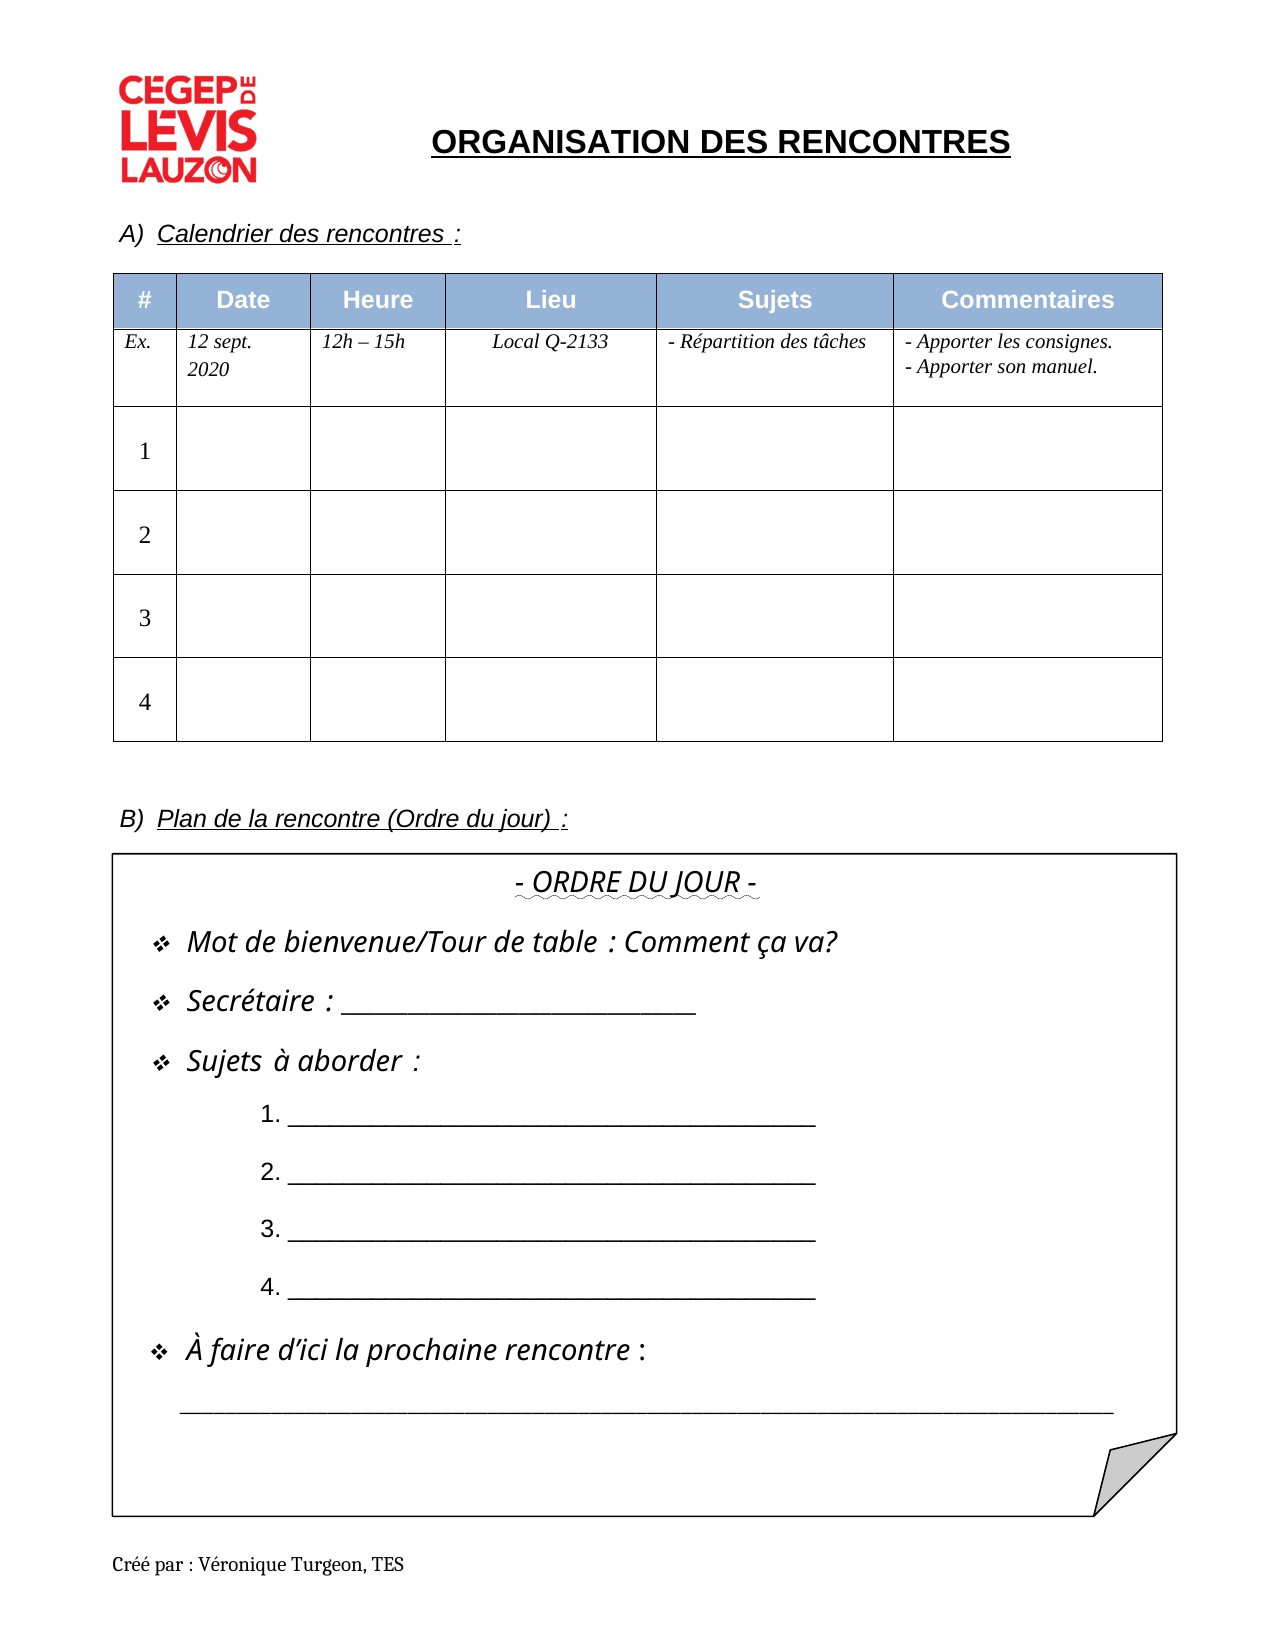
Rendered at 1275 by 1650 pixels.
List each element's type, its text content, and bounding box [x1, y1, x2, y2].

table_header # [114, 274, 176, 328]
table_header Heure [311, 274, 445, 328]
table_cell [446, 658, 656, 741]
table_cell 12 sept. 2020 [177, 330, 310, 406]
table_header Commentaires [894, 274, 1162, 328]
text 1. ______________________________________ [186, 1099, 1162, 1128]
table_cell [657, 491, 893, 573]
table_cell Ex. [114, 330, 176, 406]
list Plan de la rencontre (Ordre du jour) : [119, 804, 1162, 833]
table_cell 12h – 15h [311, 330, 445, 406]
table_cell [177, 491, 310, 573]
table_cell 4 [114, 658, 176, 741]
text 4. ______________________________________ [186, 1272, 1162, 1301]
table_header Date [177, 274, 310, 328]
table_cell [311, 575, 445, 657]
table_cell [894, 407, 1162, 490]
table_cell [894, 491, 1162, 573]
table_cell [177, 658, 310, 741]
list __________________________________________________________________________________ [142, 1389, 1162, 1417]
text ORGANISATION DES RENCONTRES [261, 123, 1162, 161]
table_cell - Apporter les consignes. - Apporter son manuel. [894, 330, 1162, 406]
table_cell [894, 575, 1162, 657]
table_cell [311, 407, 445, 490]
table_cell 3 [114, 575, 176, 657]
table_cell [446, 407, 656, 490]
table_cell - Répartition des tâches [657, 330, 893, 406]
picture [112, 70, 261, 188]
table_cell [657, 658, 893, 741]
table_header Sujets [657, 274, 893, 328]
list Mot de bienvenue/Tour de table : Comment ça va? [149, 921, 1162, 961]
table_cell [311, 658, 445, 741]
table_cell [657, 407, 893, 490]
list À faire d’ici la prochaine rencontre : [149, 1329, 1162, 1369]
text 2. ______________________________________ [186, 1157, 1162, 1186]
text 3. ______________________________________ [186, 1214, 1162, 1243]
table_cell Local Q-2133 [446, 330, 656, 406]
table_header Lieu [446, 274, 656, 328]
table_cell 1 [114, 407, 176, 490]
table_cell [177, 575, 310, 657]
table_cell [311, 491, 445, 573]
list Sujets à aborder : [149, 1040, 1162, 1080]
table_cell [177, 407, 310, 490]
list Calendrier des rencontres : [119, 219, 1162, 248]
table_cell [894, 658, 1162, 741]
table_cell [657, 575, 893, 657]
table_cell [446, 491, 656, 573]
text - Ordre du jour - [112, 862, 1162, 901]
table_cell 2 [114, 491, 176, 573]
list Secrétaire : ________________________________ [149, 981, 1162, 1020]
table_cell [446, 575, 656, 657]
